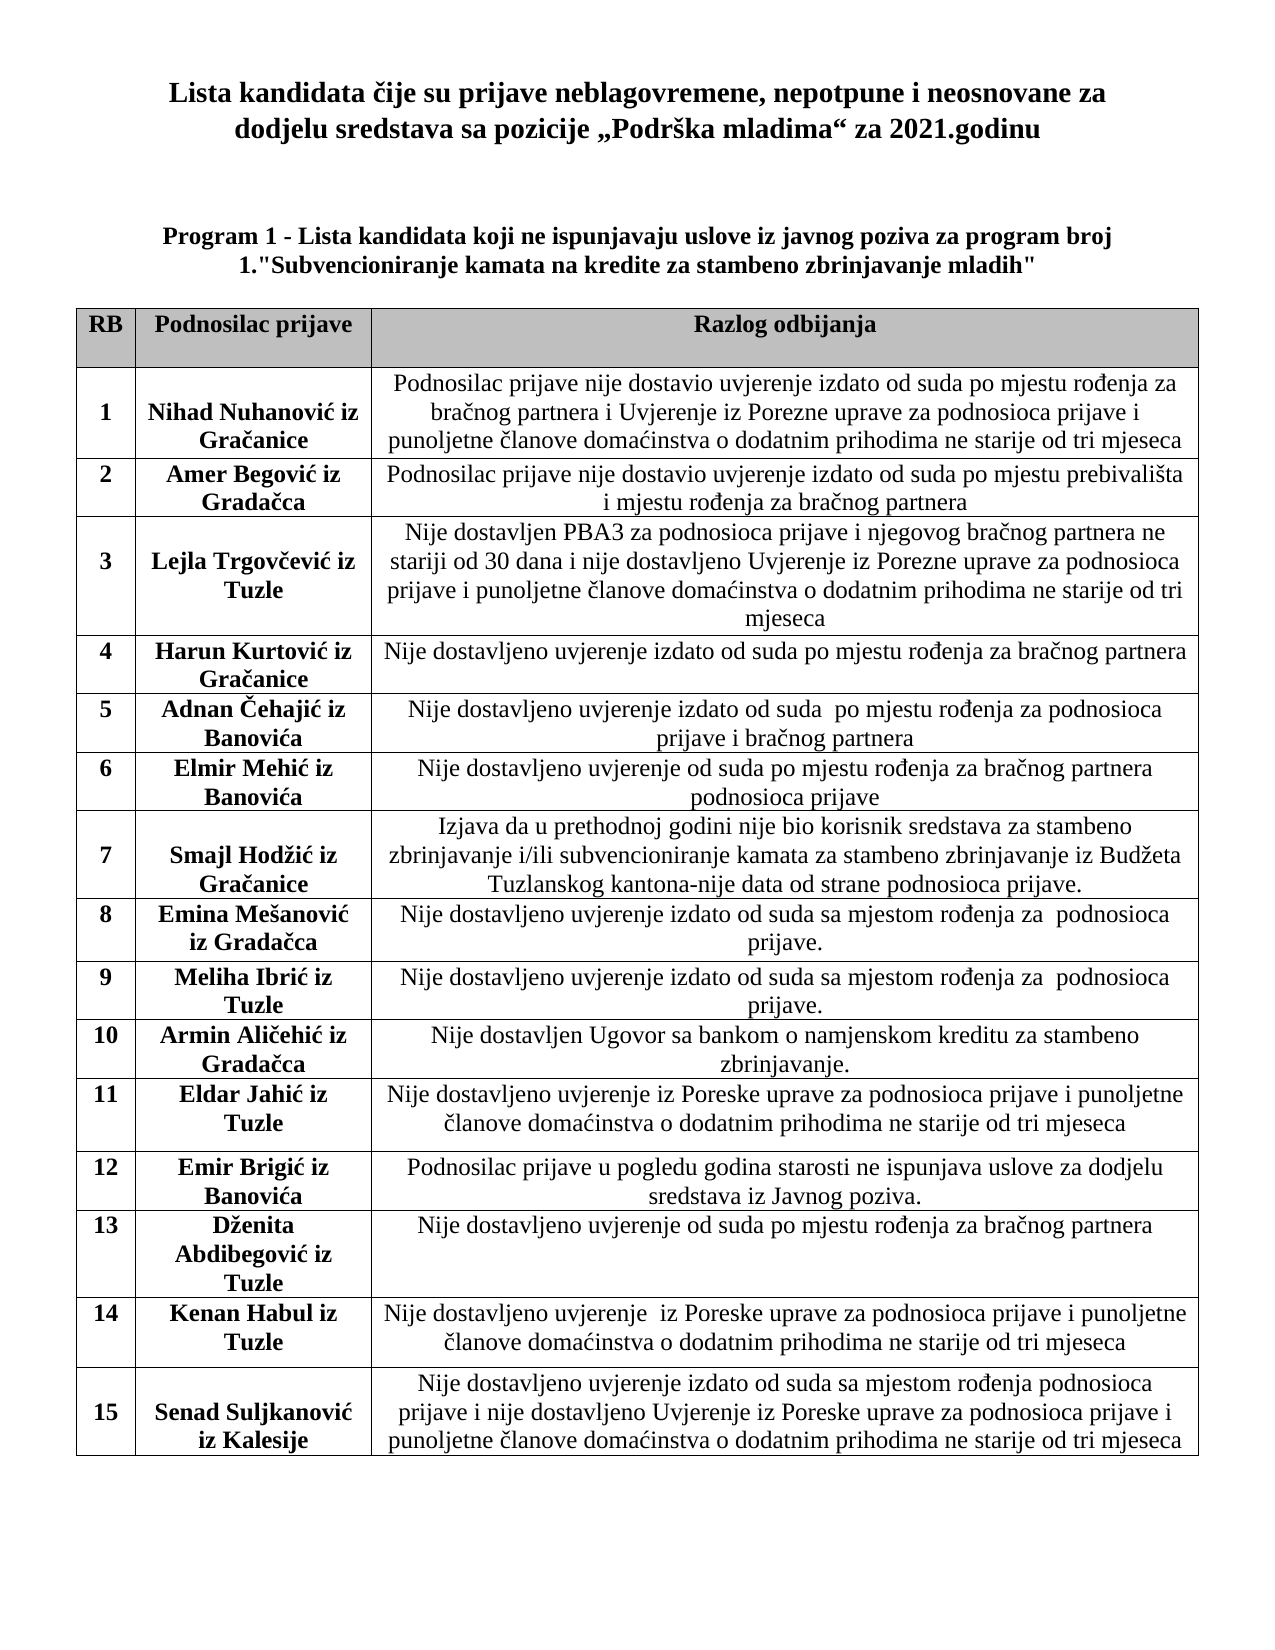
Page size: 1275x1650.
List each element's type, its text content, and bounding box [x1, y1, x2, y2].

table_cell 9 [77, 962, 135, 1019]
table_header Razlog odbijanja [372, 309, 1198, 367]
table_cell Nije dostavljeno uvjerenje iz Poreske uprave za podnosioca prijave i punoljetne članove domaćinstva o dodatnim prihodima ne starije od tri mjeseca [372, 1079, 1198, 1151]
table_cell Nije dostavljeno uvjerenje od suda po mjestu rođenja za bračnog partnera [372, 1211, 1198, 1297]
table_cell 13 [77, 1211, 135, 1297]
table_cell Izjava da u prethodnoj godini nije bio korisnik sredstava za stambeno zbrinjavanje i/ili subvencioniranje kamata za stambeno zbrinjavanje iz Budžeta Tuzlanskog kantona-nije data od strane podnosioca prijave. [372, 811, 1198, 898]
table_cell Nije dostavljeno uvjerenje izdato od suda sa mjestom rođenja za podnosioca prijave. [372, 962, 1198, 1019]
table_cell Nije dostavljeno uvjerenje iz Poreske uprave za podnosioca prijave i punoljetne članove domaćinstva o dodatnim prihodima ne starije od tri mjeseca [372, 1298, 1198, 1367]
table_cell 12 [77, 1152, 135, 1209]
table_cell Emina Mešanović iz Gradačca [136, 899, 371, 961]
table_cell 3 [77, 517, 135, 635]
table_cell 4 [77, 636, 135, 693]
table_cell 14 [77, 1298, 135, 1367]
table_cell Nije dostavljen Ugovor sa bankom o namjenskom kreditu za stambeno zbrinjavanje. [372, 1020, 1198, 1078]
table_cell Adnan Čehajić iz Banovića [136, 694, 371, 752]
table_cell Nije dostavljeno uvjerenje izdato od suda sa mjestom rođenja za podnosioca prijave. [372, 899, 1198, 961]
table_cell Dženita Abdibegović iz Tuzle [136, 1211, 371, 1297]
table_cell 7 [77, 811, 135, 898]
table_cell Podnosilac prijave nije dostavio uvjerenje izdato od suda po mjestu rođenja za bračnog partnera i Uvjerenje iz Porezne uprave za podnosioca prijave i punoljetne članove domaćinstva o dodatnim prihodima ne starije od tri mjeseca [372, 368, 1198, 458]
table_header RB [77, 309, 135, 367]
table_cell Emir Brigić iz Banovića [136, 1152, 371, 1209]
table_cell Armin Aličehić iz Gradačca [136, 1020, 371, 1078]
table_cell Eldar Jahić iz Tuzle [136, 1079, 371, 1151]
table_cell 10 [77, 1020, 135, 1078]
table_header Podnosilac prijave [136, 309, 371, 367]
table_cell Nihad Nuhanović iz Gračanice [136, 368, 371, 458]
table_cell Nije dostavljeno uvjerenje izdato od suda sa mjestom rođenja podnosioca prijave i nije dostavljeno Uvjerenje iz Poreske uprave za podnosioca prijave i punoljetne članove domaćinstva o dodatnim prihodima ne starije od tri mjeseca [372, 1368, 1198, 1454]
table_cell Podnosilac prijave nije dostavio uvjerenje izdato od suda po mjestu prebivališta i mjestu rođenja za bračnog partnera [372, 459, 1198, 516]
table_cell Smajl Hodžić iz Gračanice [136, 811, 371, 898]
table_cell Amer Begović iz Gradačca [136, 459, 371, 516]
table_cell Kenan Habul iz Tuzle [136, 1298, 371, 1367]
table_cell 5 [77, 694, 135, 752]
table_cell Lejla Trgovčević iz Tuzle [136, 517, 371, 635]
table_cell Nije dostavljeno uvjerenje od suda po mjestu rođenja za bračnog partnera podnosioca prijave [372, 753, 1198, 810]
table_cell Podnosilac prijave u pogledu godina starosti ne ispunjava uslove za dodjelu sredstava iz Javnog poziva. [372, 1152, 1198, 1209]
table_cell Meliha Ibrić iz Tuzle [136, 962, 371, 1019]
table_cell Nije dostavljen PBA3 za podnosioca prijave i njegovog bračnog partnera ne stariji od 30 dana i nije dostavljeno Uvjerenje iz Porezne uprave za podnosioca prijave i punoljetne članove domaćinstva o dodatnim prihodima ne starije od tri mjeseca [372, 517, 1198, 635]
table_cell Nije dostavljeno uvjerenje izdato od suda po mjestu rođenja za podnosioca prijave i bračnog partnera [372, 694, 1198, 752]
table_cell 15 [77, 1368, 135, 1454]
table_cell Elmir Mehić iz Banovića [136, 753, 371, 810]
table_cell 6 [77, 753, 135, 810]
table_cell 1 [77, 368, 135, 458]
table_cell 11 [77, 1079, 135, 1151]
table_cell Harun Kurtović iz Gračanice [136, 636, 371, 693]
table_cell Nije dostavljeno uvjerenje izdato od suda po mjestu rođenja za bračnog partnera [372, 636, 1198, 693]
table_cell 2 [77, 459, 135, 516]
table_cell Senad Suljkanović iz Kalesije [136, 1368, 371, 1454]
table_cell 8 [77, 899, 135, 961]
